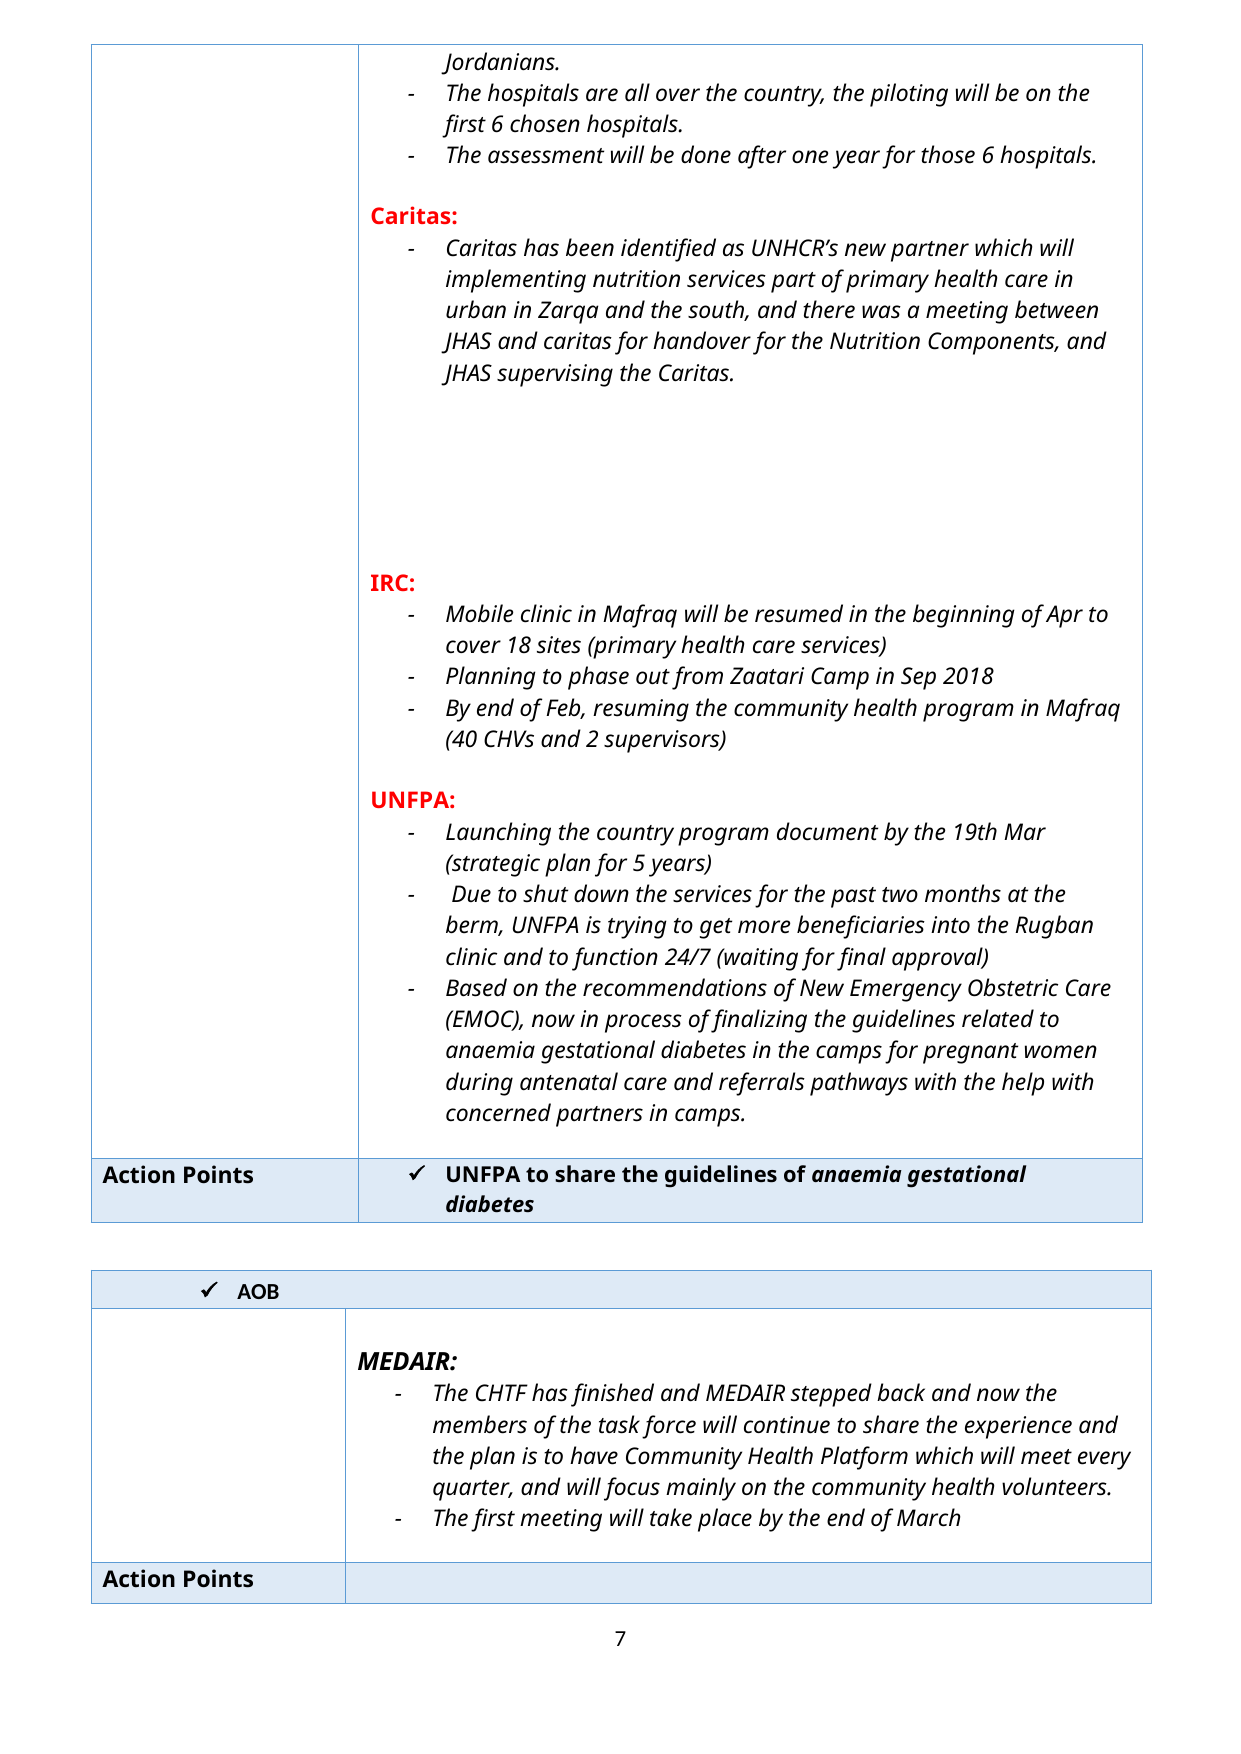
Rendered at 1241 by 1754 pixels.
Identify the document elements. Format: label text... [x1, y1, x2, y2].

table_header AOB [92, 1271, 1151, 1308]
table_cell Action Points [92, 1563, 345, 1603]
table_cell [92, 1309, 345, 1562]
table_cell MEDAIR: The CHTF has finished and MEDAIR stepped back and now the members of the task force will continue to share the experience and the plan is to have Community Health Platform which will meet every quarter, and will focus mainly on the community health volunteers. The first meeting will take place by the end of March [346, 1309, 1151, 1562]
table_cell [92, 45, 358, 1158]
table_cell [346, 1563, 1151, 1603]
table_cell Action Points [92, 1159, 358, 1222]
table_cell UNFPA to share the guidelines of anaemia gestational diabetes [359, 1159, 1142, 1222]
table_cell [359, 45, 1142, 1158]
